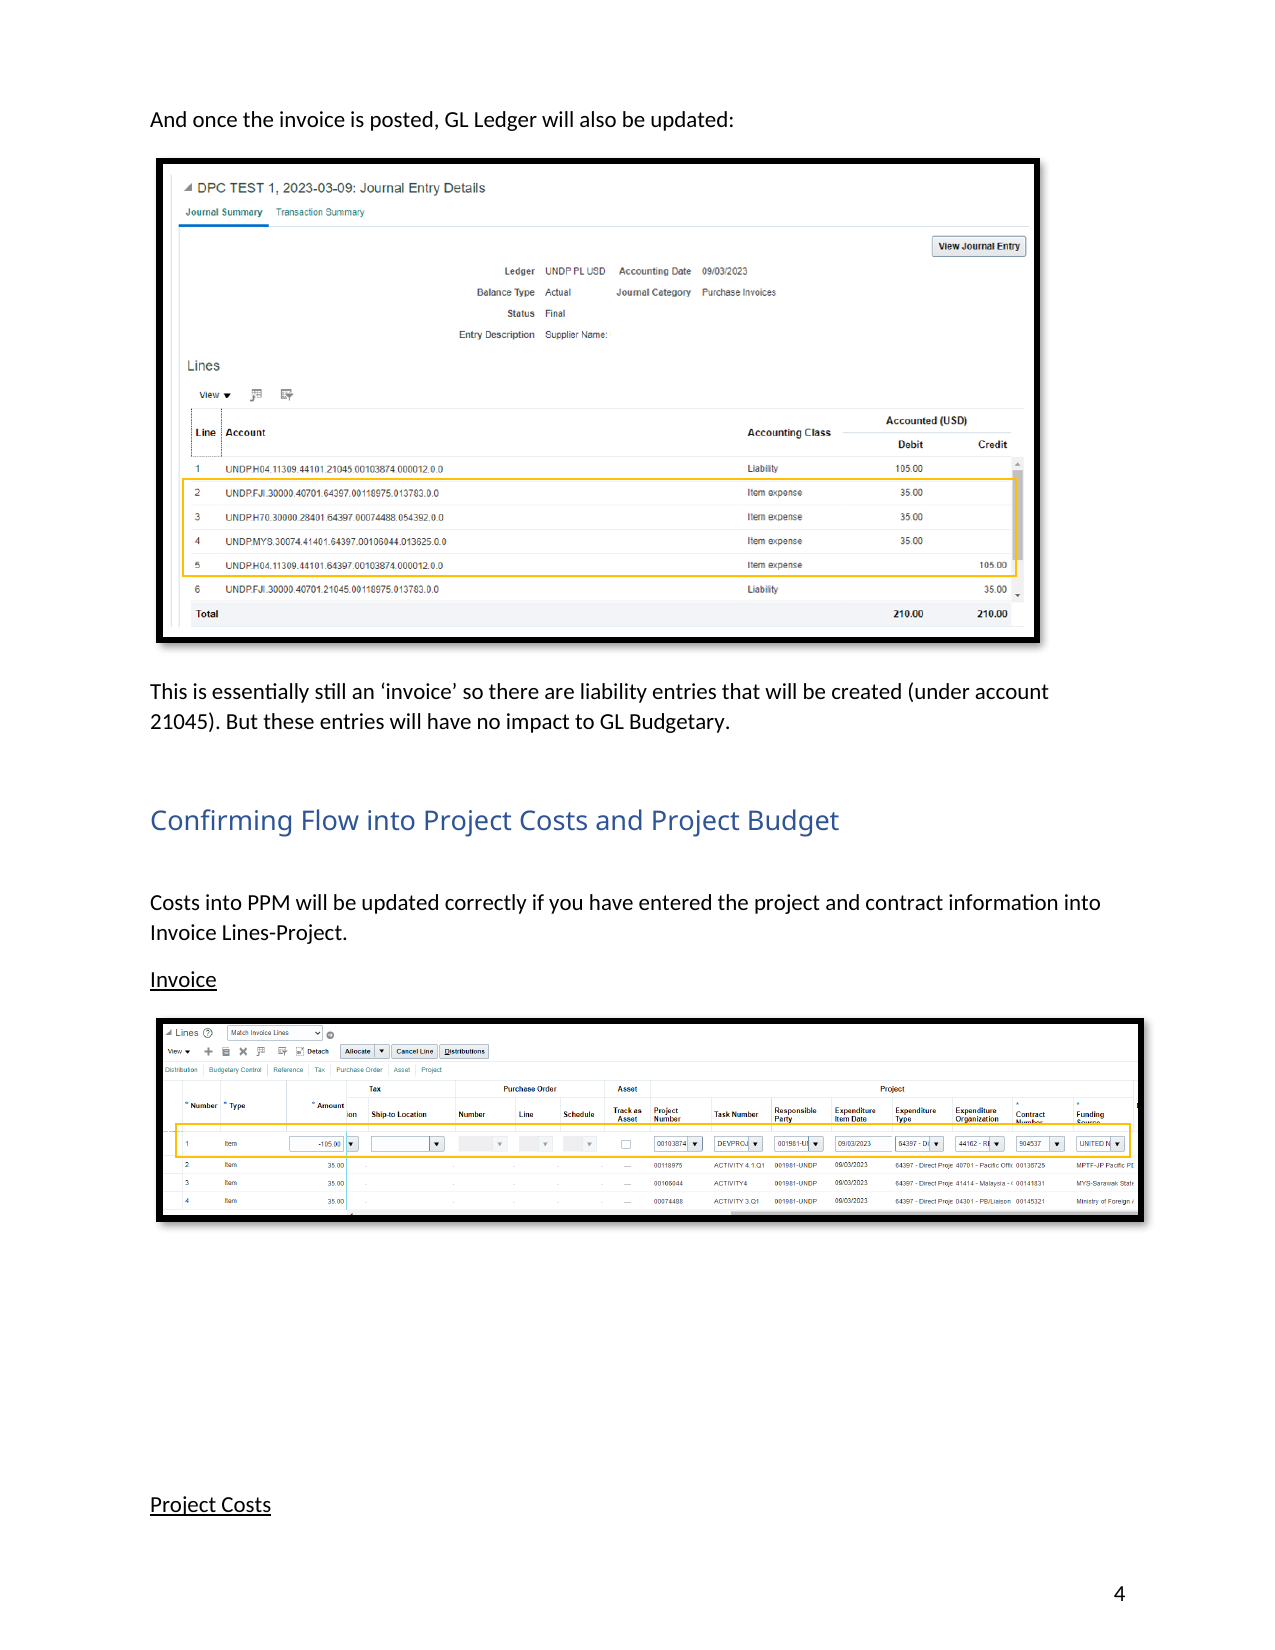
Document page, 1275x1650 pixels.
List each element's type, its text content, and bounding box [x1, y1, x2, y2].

text Invoice [150, 965, 1125, 993]
picture [163, 1024, 1138, 1215]
text And once the invoice is posted, GL Ledger will also be updated: [150, 105, 1125, 133]
subtitle Confirming Flow into Project Costs and Project Budget [150, 801, 1125, 838]
text This is essentially still an ‘invoice’ so there are liability entries that will be created (under account 21045). But these entries will have no impact to GL Budgetary. [150, 677, 1125, 735]
text Costs into PPM will be updated correctly if you have entered the project and contract information into Invoice Lines-Project. [150, 888, 1125, 946]
text Project Costs [150, 1490, 1125, 1518]
picture [163, 164, 1034, 637]
